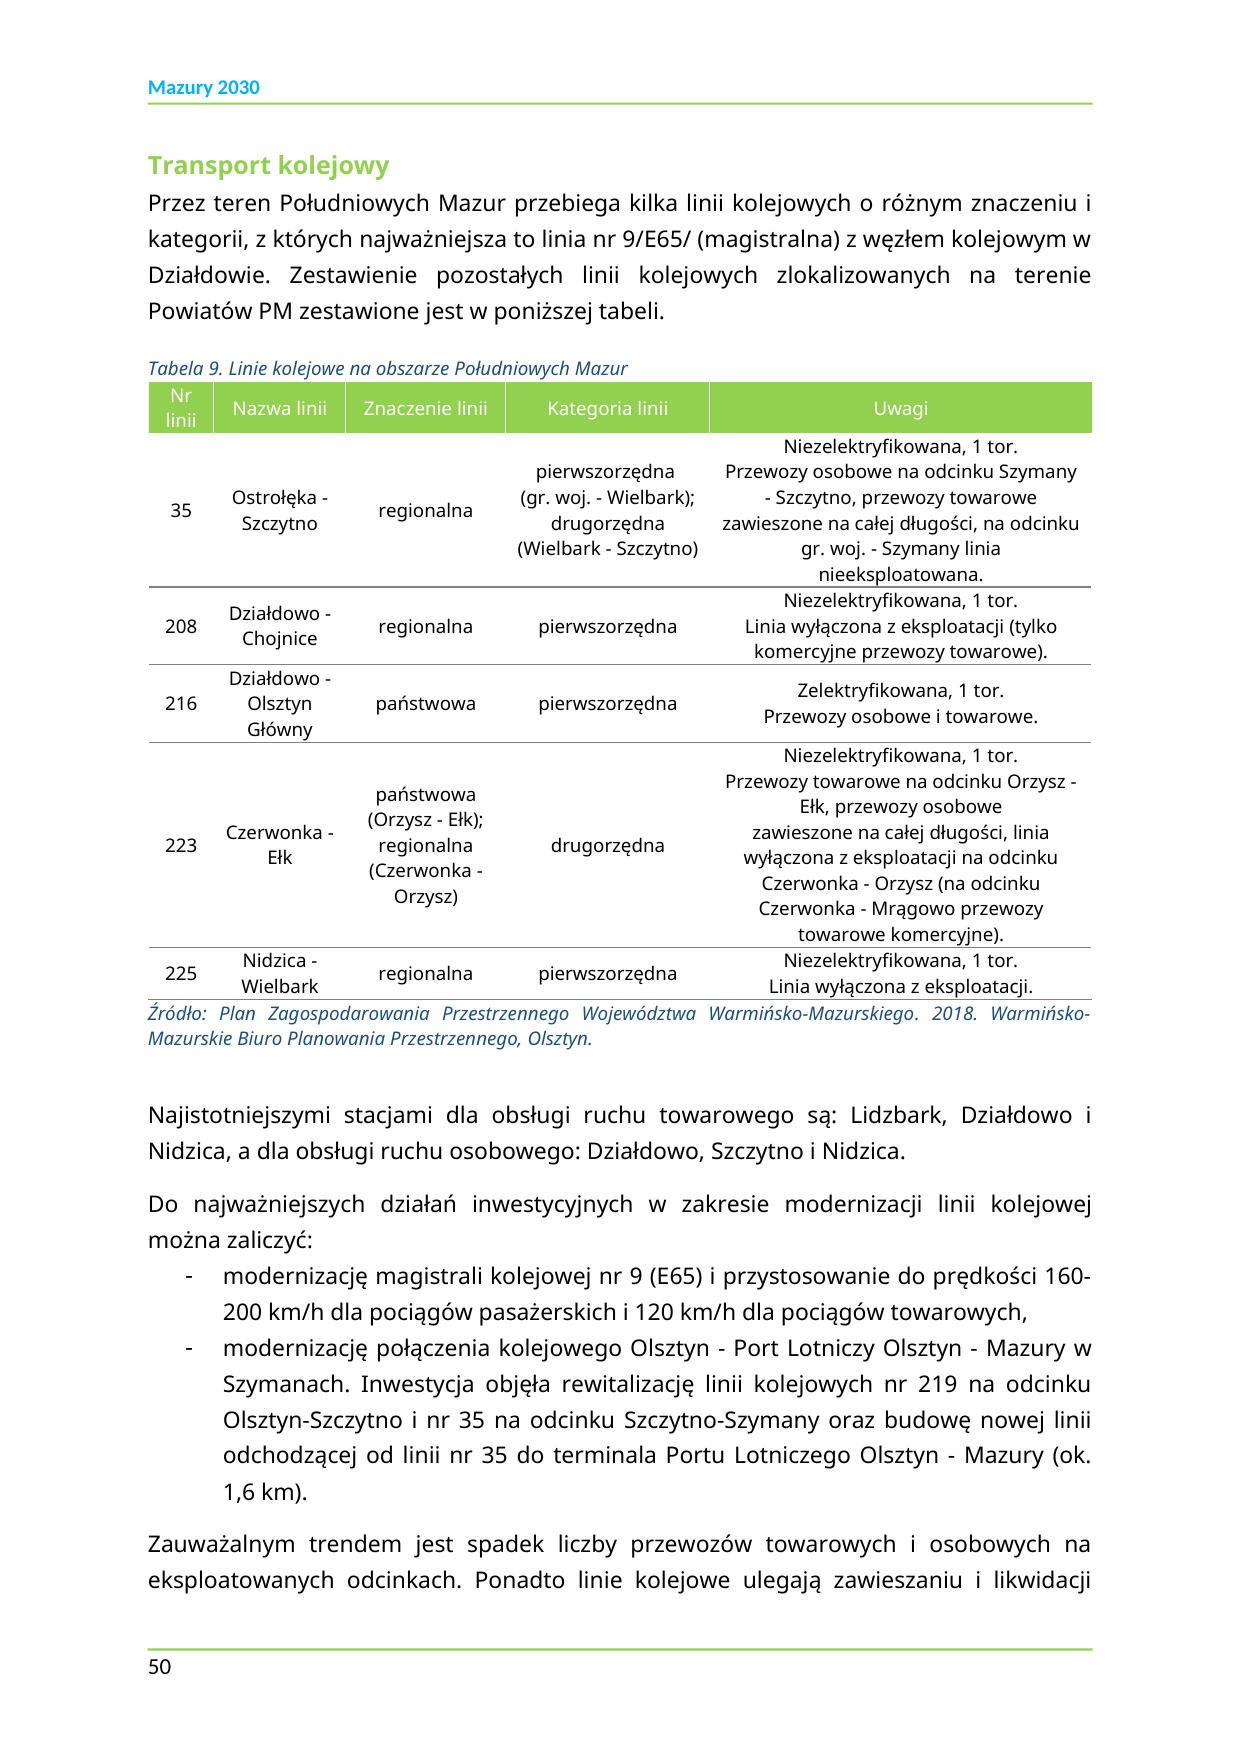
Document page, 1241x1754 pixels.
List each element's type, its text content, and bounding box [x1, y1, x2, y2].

text Najistotniejszymi stacjami dla obsługi ruchu towarowego są: Lidzbark, Działdowo i Nidzica, a dla obsługi ruchu osobowego: Działdowo, Szczytno i Nidzica. [148, 1099, 1092, 1167]
table_header Znaczenie linii [346, 382, 505, 433]
text Transport kolejowy [148, 148, 1092, 182]
text Przez teren Południowych Mazur przebiega kilka linii kolejowych o różnym znaczeniu i kategorii, z których najważniejsza to linia nr 9/E65/ (magistralna) z węzłem kolejowym w Działdowie. Zestawienie pozostałych linii kolejowych zlokalizowanych na terenie Powiatów PM zestawione jest w poniższej tabeli. [148, 187, 1092, 326]
table_cell Niezelektryfikowana, 1 tor. Linia wyłączona z eksploatacji (tylko komercyjne przewozy towarowe). [710, 586, 1092, 664]
table_cell Zelektryfikowana, 1 tor. Przewozy osobowe i towarowe. [710, 664, 1092, 742]
table_cell państwowa (Orzysz - Ełk); regionalna (Czerwonka - Orzysz) [346, 743, 506, 947]
table_cell Czerwonka - Ełk [214, 743, 346, 947]
table_cell 35 [148, 433, 214, 586]
table_cell pierwszorzędna [506, 588, 710, 664]
list modernizację magistrali kolejowej nr 9 (E65) i przystosowanie do prędkości 160-200 km/h dla pociągów pasażerskich i 120 km/h dla pociągów towarowych, [185, 1260, 1092, 1327]
table_cell Działdowo - Olsztyn Główny [214, 665, 346, 742]
table_cell Działdowo - Chojnice [214, 588, 346, 664]
table_header Nazwa linii [214, 382, 345, 433]
table_cell 208 [148, 586, 214, 664]
table_cell 223 [148, 742, 214, 947]
table_header Kategoria linii [506, 382, 709, 433]
table_cell Ostrołęka - Szczytno [214, 433, 346, 586]
table_cell pierwszorzędna (gr. woj. - Wielbark); drugorzędna (Wielbark - Szczytno) [506, 433, 710, 586]
table_cell 225 [148, 947, 214, 999]
text Do najważniejszych działań inwestycyjnych w zakresie modernizacji linii kolejowej można zaliczyć: [148, 1188, 1092, 1255]
table_cell Niezelektryfikowana, 1 tor. Linia wyłączona z eksploatacji. [710, 947, 1092, 999]
table_cell pierwszorzędna [506, 665, 710, 742]
table_cell regionalna [346, 588, 506, 664]
table_header Uwagi [710, 382, 1092, 433]
text Źródło: Plan Zagospodarowania Przestrzennego Województwa Warmińsko-Mazurskiego. 2018. Warmińsko-Mazurskie Biuro Planowania Przestrzennego, Olsztyn. [148, 1000, 1092, 1051]
table_cell Niezelektryfikowana, 1 tor. Przewozy towarowe na odcinku Orzysz - Ełk, przewozy osobowe zawieszone na całej długości, linia wyłączona z eksploatacji na odcinku Czerwonka - Orzysz (na odcinku Czerwonka - Mrągowo przewozy towarowe komercyjne). [710, 742, 1092, 947]
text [148, 1528, 1092, 1595]
text Tabela 9. Linie kolejowe na obszarze Południowych Mazur [148, 356, 1092, 381]
list modernizację połączenia kolejowego Olsztyn - Port Lotniczy Olsztyn - Mazury w Szymanach. Inwestycja objęła rewitalizację linii kolejowych nr 219 na odcinku Olsztyn-Szczytno i nr 35 na odcinku Szczytno-Szymany oraz budowę nowej linii odchodzącej od linii nr 35 do terminala Portu Lotniczego Olsztyn - Mazury (ok. 1,6 km). [185, 1332, 1092, 1507]
table_cell państwowa [346, 665, 506, 742]
table_cell pierwszorzędna [506, 948, 710, 999]
table_header Nr linii [149, 382, 213, 433]
table_cell Nidzica - Wielbark [214, 948, 346, 999]
table_cell regionalna [346, 433, 506, 586]
table_cell 216 [148, 664, 214, 742]
table_cell drugorzędna [506, 743, 710, 947]
table_cell regionalna [346, 948, 506, 999]
table_cell Niezelektryfikowana, 1 tor. Przewozy osobowe na odcinku Szymany - Szczytno, przewozy towarowe zawieszone na całej długości, na odcinku gr. woj. - Szymany linia nieeksploatowana. [710, 433, 1092, 586]
